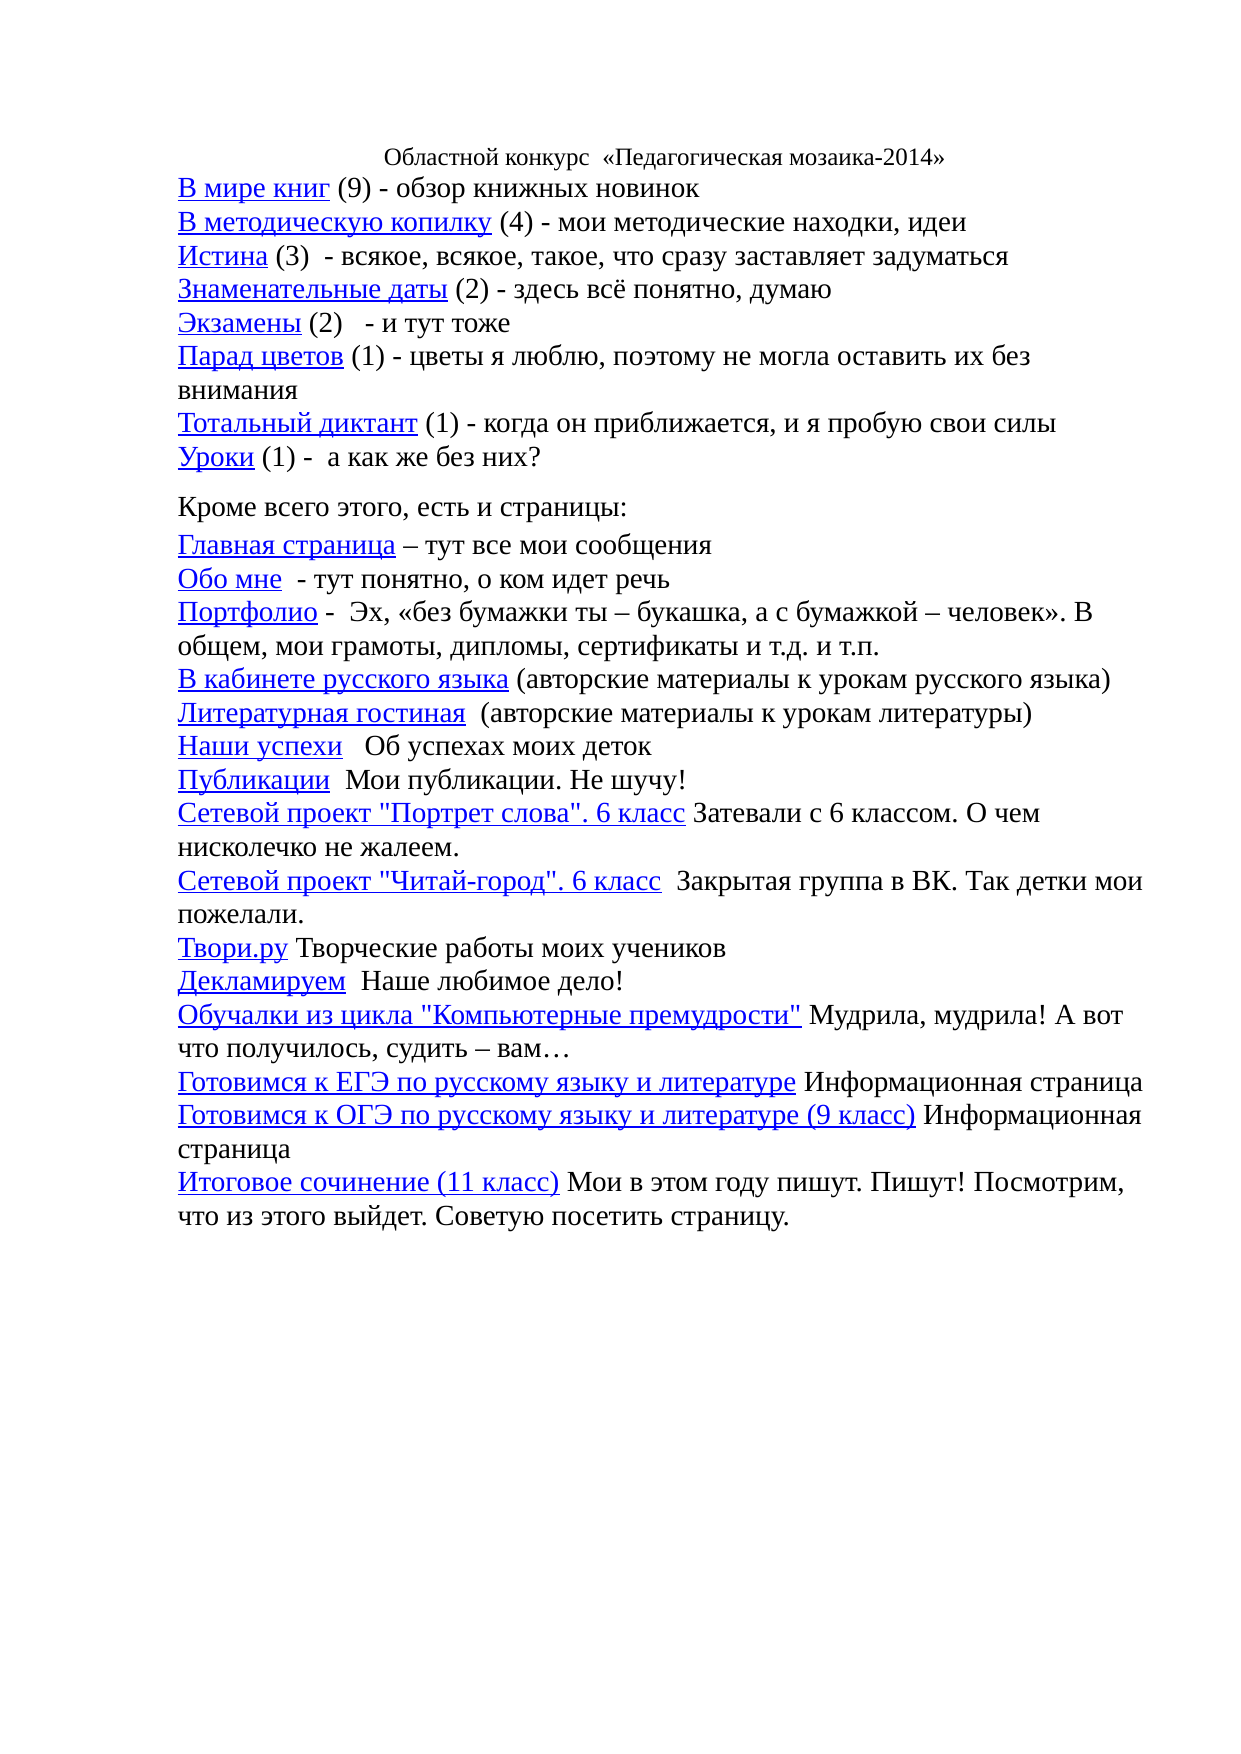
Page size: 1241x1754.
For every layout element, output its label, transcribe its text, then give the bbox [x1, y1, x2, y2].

text Уроки (1) - а как же без них? [177, 439, 1152, 472]
text В мире книг (9) - обзор книжных новинок [177, 171, 1152, 204]
text Знаменательные даты (2) - здесь всё понятно, думаю [177, 271, 1152, 305]
text Готовимся к ЕГЭ по русскому языку и литературе Информационная страница [177, 1064, 1152, 1097]
text Тотальный диктант (1) - когда он приближается, и я пробую свои силы [177, 405, 1152, 439]
text Итоговое сочинение (11 класс) Мои в этом году пишут. Пишут! Посмотрим, что из этого выйдет. Советую посетить страницу. [177, 1164, 1152, 1232]
text Твори.ру Творческие работы моих учеников [177, 930, 1152, 963]
text В методическую копилку (4) - мои методические находки, идеи [177, 204, 1152, 238]
text Сетевой проект "Читай-город". 6 класс Закрытая группа в ВК. Так детки мои пожелали. [177, 863, 1152, 930]
text Главная страница – тут все мои сообщения [177, 527, 1152, 561]
text Публикации Мои публикации. Не шучу! [177, 762, 1152, 796]
text Обучалки из цикла "Компьютерные премудрости" Мудрила, мудрила! А вот что получилось, судить – вам… [177, 997, 1152, 1064]
text Истина (3) - всякое, всякое, такое, что сразу заставляет задуматься [177, 238, 1152, 271]
text Экзамены (2) - и тут тоже [177, 305, 1152, 338]
text Готовимся к ОГЭ по русскому языку и литературе (9 класс) Информационная страница [177, 1097, 1152, 1164]
text Литературная гостиная (авторские материалы к урокам литературы) [177, 695, 1152, 728]
text Наши успехи Об успехах моих деток [177, 728, 1152, 762]
text В кабинете русского языка (авторские материалы к урокам русского языка) [177, 661, 1152, 695]
text Кроме всего этого, есть и страницы: [177, 472, 1106, 527]
text Обо мне - тут понятно, о ком идет речь [177, 561, 1152, 594]
text Парад цветов (1) - цветы я люблю, поэтому не могла оставить их без внимания [177, 338, 1152, 405]
text Портфолио - Эх, «без бумажки ты – букашка, а с бумажкой – человек». В общем, мои грамоты, дипломы, сертификаты и т.д. и т.п. [177, 594, 1152, 661]
text Декламируем Наше любимое дело! [177, 963, 1152, 997]
text Сетевой проект "Портрет слова". 6 класс Затевали с 6 классом. О чем нисколечко не жалеем. [177, 796, 1152, 863]
